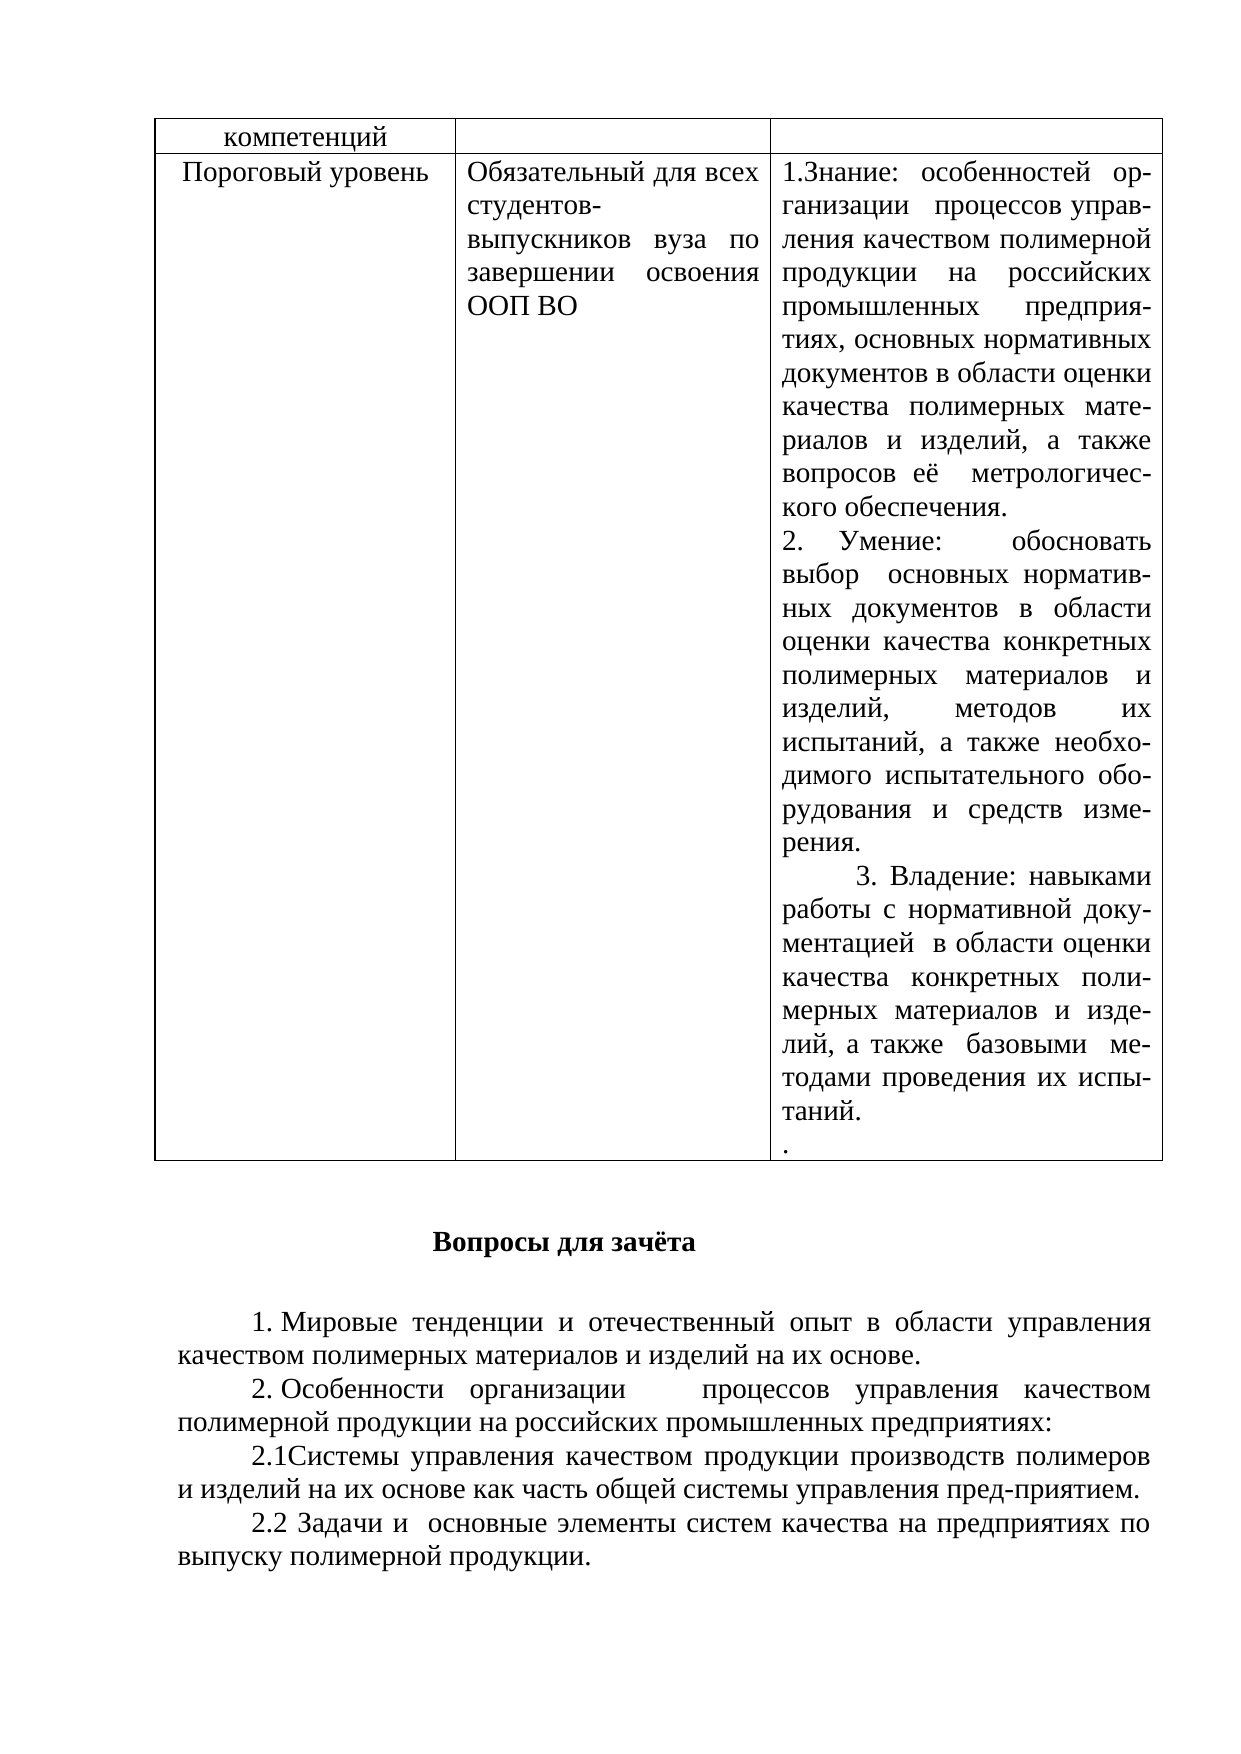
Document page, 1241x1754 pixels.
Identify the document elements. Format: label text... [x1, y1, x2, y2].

text Вопросы для зачёта [177, 1224, 1152, 1257]
list Особенности организации процессов управления качеством полимерной продукции на российских промышленных предприятиях: [177, 1371, 1152, 1438]
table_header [456, 119, 770, 153]
table_cell Обязательный для всех студентов-выпускников вуза по завершении освоения ООП ВО [456, 154, 770, 1160]
list Мировые тенденции и отечественный опыт в области управления качеством полимерных материалов и изделий на их основе. [177, 1304, 1152, 1371]
table_cell 1.Знание: особенностей ор-ганизации процессов управ-ления качеством полимерной продукции на российских промышленных предприя-тиях, основных нормативных документов в области оценки качества полимерных мате-риалов и изделий, а также вопросов её метрологичес-кого обеспечения. 2. Умение: обосновать выбор основных норматив-ных документов в области оценки качества конкретных полимерных материалов и изделий, методов их испытаний, а также необхо-димого испытательного обо-рудования и средств изме-рения. 3. Владение: навыками работы с нормативной доку-ментацией в области оценки качества конкретных поли-мерных материалов и изде-лий, а также базовыми ме-тодами проведения их испы-таний. . [771, 154, 1162, 1160]
text 2.1Системы управления качеством продукции производств полимеров и изделий на их основе как часть общей системы управления пред-приятием. [177, 1438, 1152, 1505]
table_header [771, 119, 1162, 153]
table_cell Пороговый уровень [156, 154, 455, 1160]
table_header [156, 119, 455, 153]
text 2.2 Задачи и основные элементы систем качества на предприятиях по выпуску полимерной продукции. [177, 1505, 1152, 1572]
